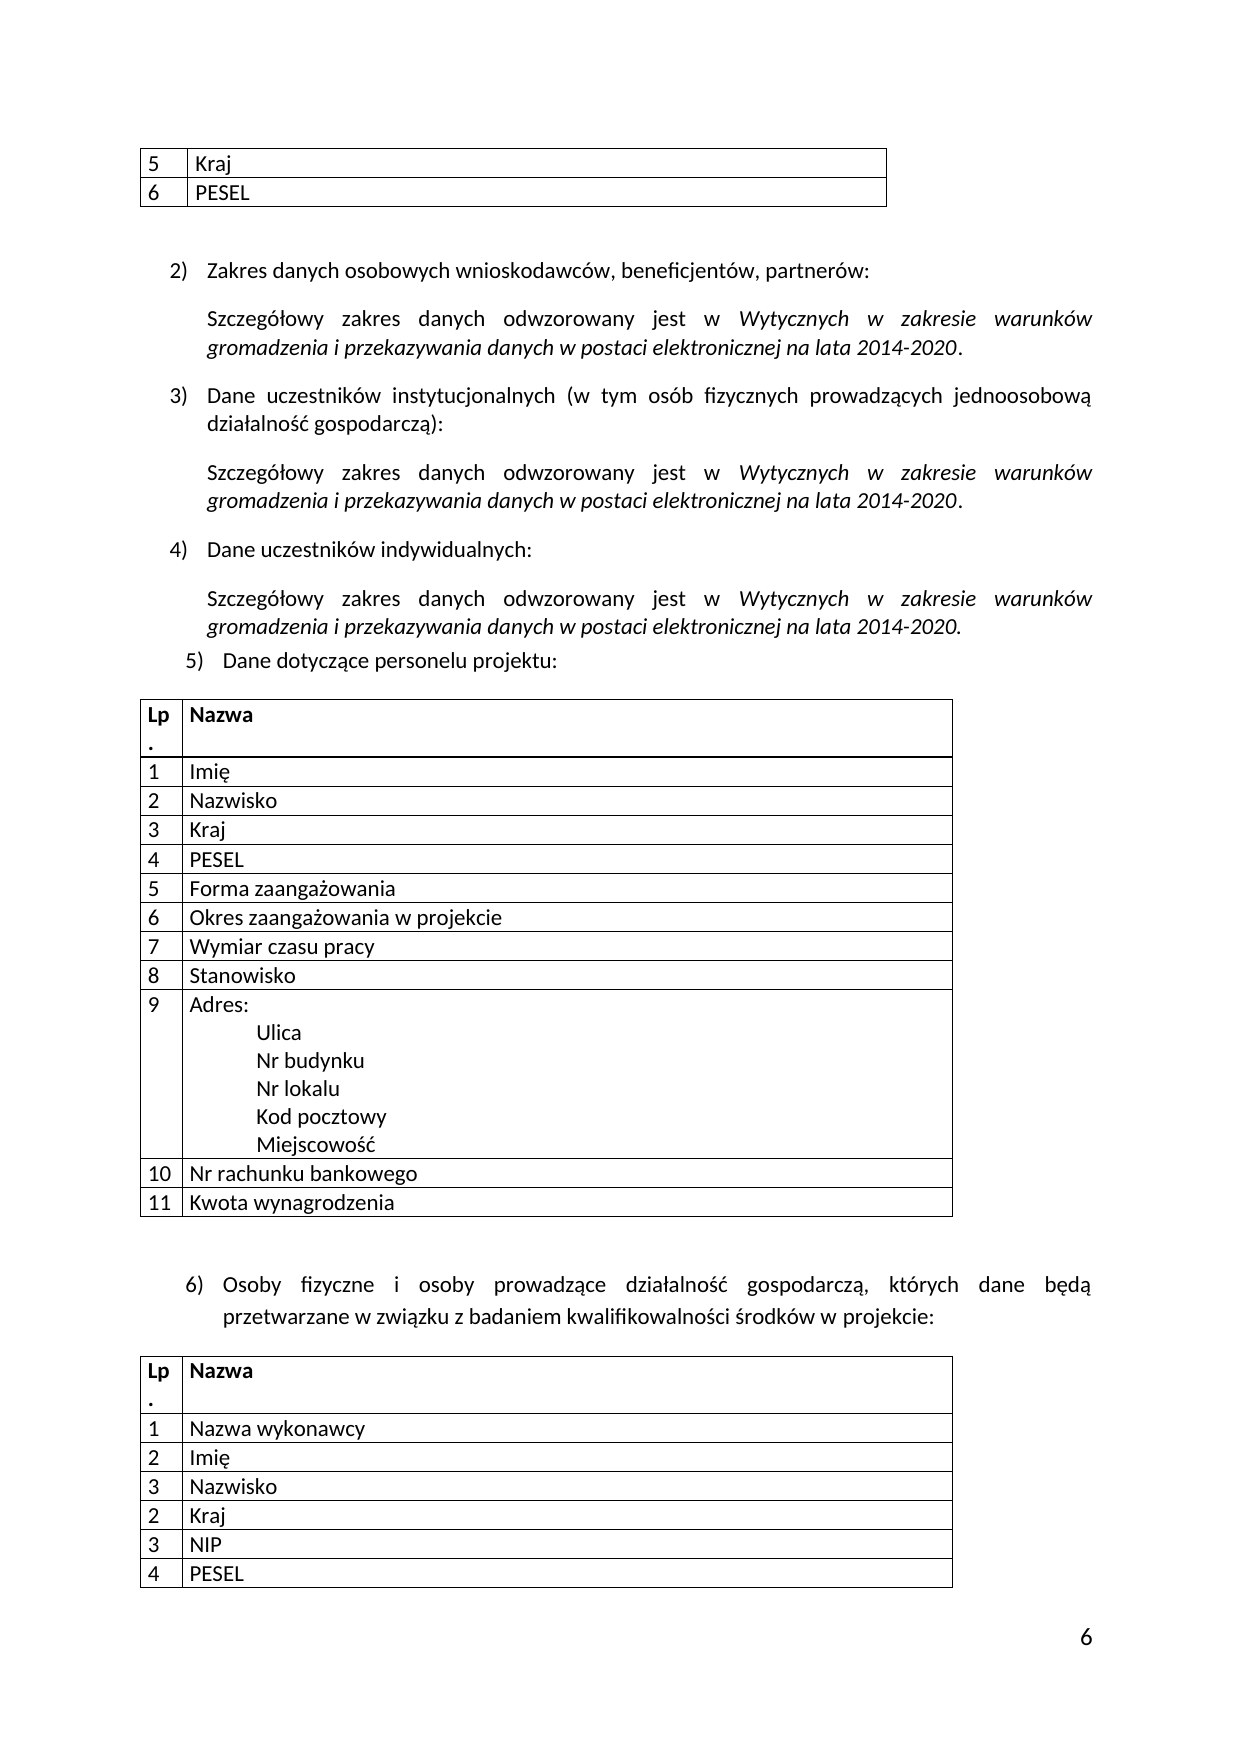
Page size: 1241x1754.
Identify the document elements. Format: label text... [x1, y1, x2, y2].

table_header Nazwa [183, 1357, 952, 1413]
table_cell Nazwisko [183, 1472, 952, 1500]
table_cell Kraj [188, 149, 886, 177]
table_cell PESEL [183, 1559, 952, 1587]
table_cell 2 [141, 1501, 182, 1529]
table_cell PESEL [188, 178, 886, 206]
table_cell Okres zaangażowania w projekcie [183, 903, 952, 931]
table_cell 1 [141, 1414, 182, 1442]
table_cell 4 [141, 845, 182, 873]
list Dane dotyczące personelu projektu: [185, 646, 1092, 674]
table_header Lp. [141, 1357, 182, 1413]
table_cell Nazwisko [183, 787, 952, 814]
table_cell Kraj [183, 1501, 952, 1529]
table_cell Imię [183, 758, 952, 786]
table_cell Wymiar czasu pracy [183, 932, 952, 960]
list Dane uczestników instytucjonalnych (w tym osób fizycznych prowadzących jednoosobową działalność gospodarczą): [169, 381, 1092, 437]
table_cell Stanowisko [183, 961, 952, 989]
table_cell 3 [141, 816, 182, 844]
table_header Nazwa [183, 700, 952, 756]
table_cell Nr rachunku bankowego [183, 1159, 952, 1187]
table_cell 2 [141, 787, 182, 814]
list Dane uczestników indywidualnych: [169, 535, 1092, 563]
text Szczegółowy zakres danych odwzorowany jest w Wytycznych w zakresie warunków gromadzenia i przekazywania danych w postaci elektronicznej na lata 2014-2020. [207, 584, 1092, 640]
table_cell Kraj [183, 816, 952, 844]
table_cell Kwota wynagrodzenia [183, 1188, 952, 1216]
table_cell PESEL [183, 845, 952, 873]
table_cell 9 [141, 990, 182, 1158]
table_cell 8 [141, 961, 182, 989]
table_cell Forma zaangażowania [183, 874, 952, 902]
text Szczegółowy zakres danych odwzorowany jest w Wytycznych w zakresie warunków gromadzenia i przekazywania danych w postaci elektronicznej na lata 2014-2020. [207, 458, 1092, 514]
table_cell Imię [183, 1443, 952, 1471]
list Zakres danych osobowych wnioskodawców, beneficjentów, partnerów: [169, 256, 1092, 284]
table_cell 3 [141, 1530, 182, 1558]
table_cell 2 [141, 1443, 182, 1471]
table_cell 10 [141, 1159, 182, 1187]
table_cell 4 [141, 1559, 182, 1587]
table_cell Nazwa wykonawcy [183, 1414, 952, 1442]
table_cell 1 [141, 758, 182, 786]
table_cell Adres: Ulica Nr budynku Nr lokalu Kod pocztowy Miejscowość [183, 990, 952, 1158]
list Osoby fizyczne i osoby prowadzące działalność gospodarczą, których dane będą przetwarzane w związku z badaniem kwalifikowalności środków w projekcie: [185, 1270, 1092, 1331]
text Szczegółowy zakres danych odwzorowany jest w Wytycznych w zakresie warunków gromadzenia i przekazywania danych w postaci elektronicznej na lata 2014-2020. [207, 304, 1092, 361]
table_cell 11 [141, 1188, 182, 1216]
table_cell 6 [141, 178, 187, 206]
table_cell 5 [141, 874, 182, 902]
table_cell 3 [141, 1472, 182, 1500]
table_header Lp. [141, 700, 182, 756]
table_cell 6 [141, 903, 182, 931]
table_cell NIP [183, 1530, 952, 1558]
table_cell 5 [141, 149, 187, 177]
table_cell 7 [141, 932, 182, 960]
